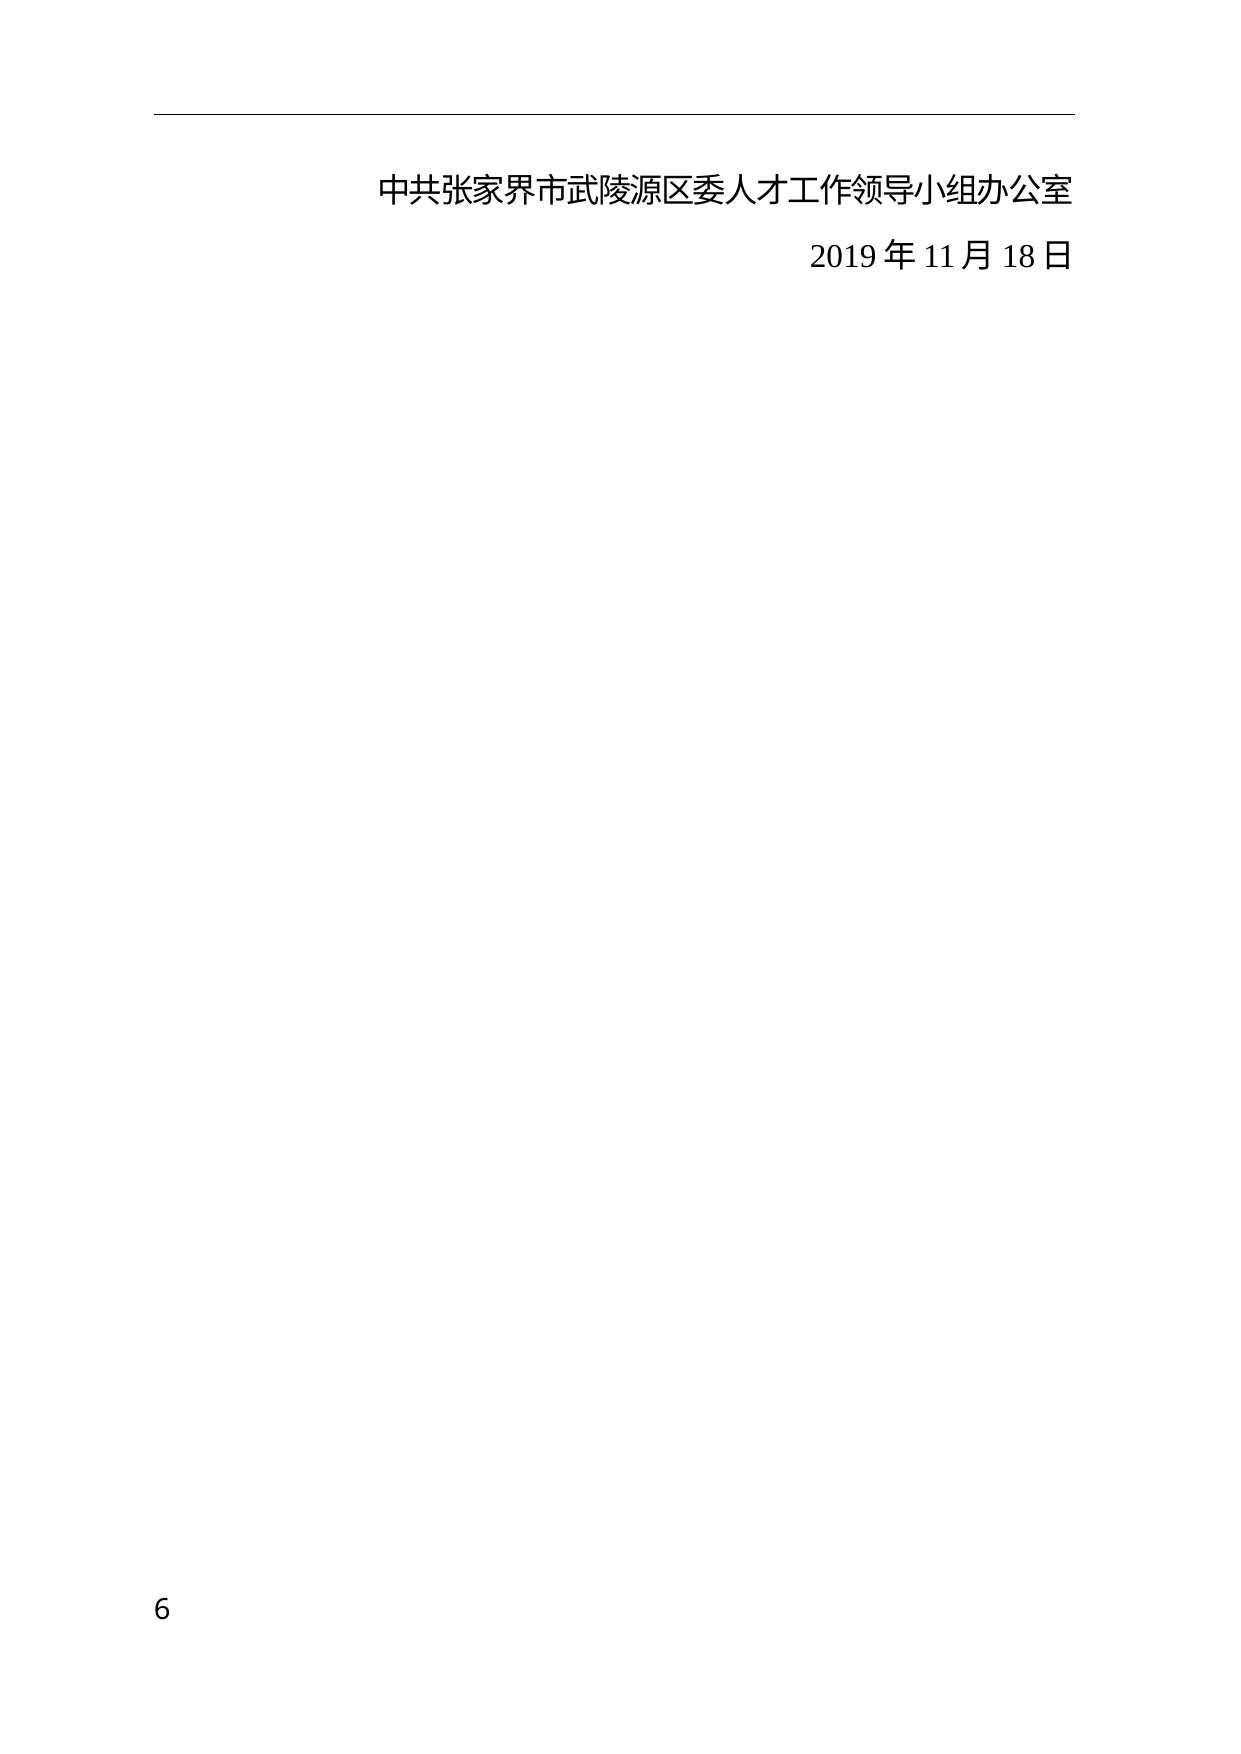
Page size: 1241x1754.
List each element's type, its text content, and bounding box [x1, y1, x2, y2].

text 中共张家界市武陵源区委人才工作领导小组办公室 [153, 156, 1075, 221]
